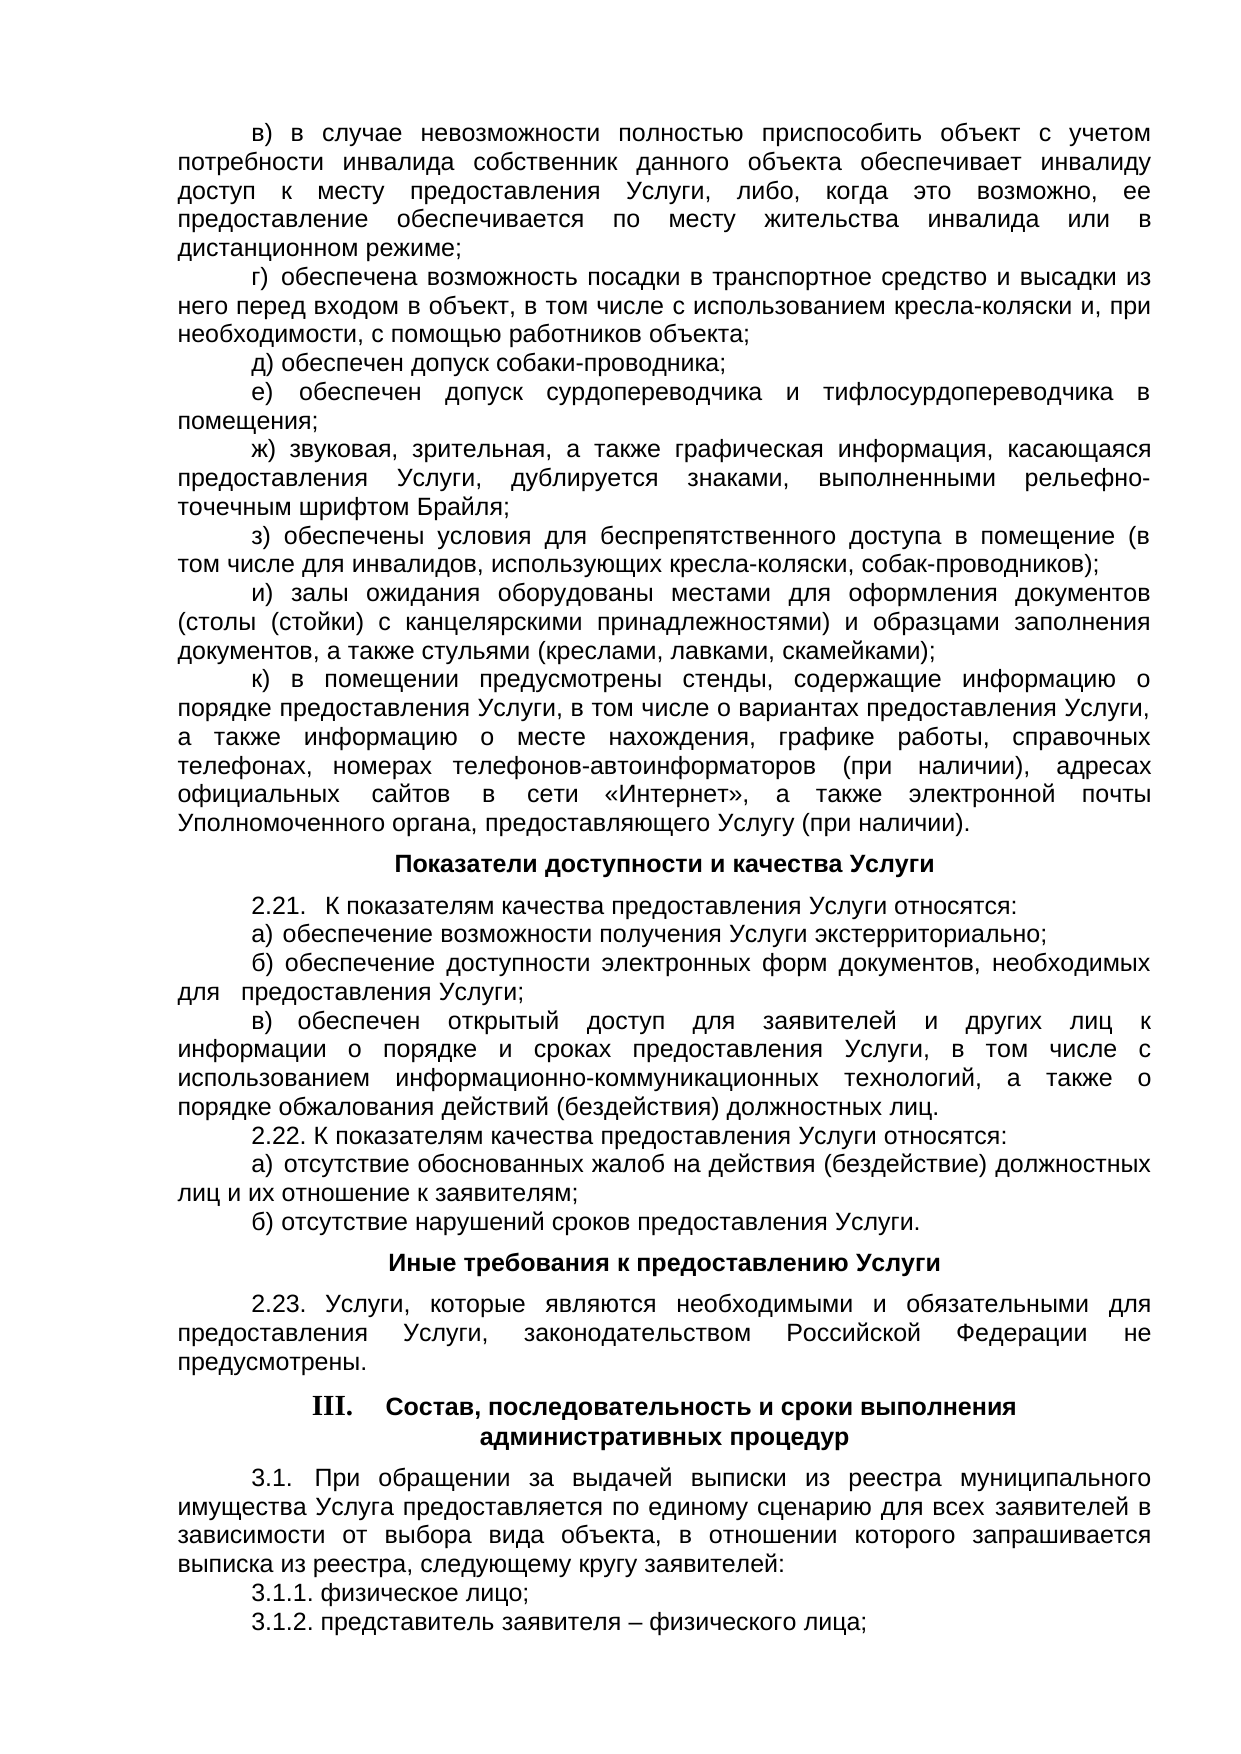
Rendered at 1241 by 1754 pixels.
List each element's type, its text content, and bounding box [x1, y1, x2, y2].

text з) обеспечены условия для беспрепятственного доступа в помещение (в том числе для инвалидов, использующих кресла-коляски, собак-проводников); [177, 521, 1151, 578]
text е) обеспечен допуск сурдопереводчика и тифлосурдопереводчика в помещения; [177, 377, 1151, 434]
text д) обеспечен допуск собаки-проводника; [177, 348, 1151, 377]
list а) обеспечение возможности получения Услуги экстерриториально; [177, 919, 1151, 948]
text ж) звуковая, зрительная, а также графическая информация, касающаяся предоставления Услуги, дублируется знаками, выполненными рельефно-точечным шрифтом Брайля; [177, 434, 1151, 521]
text 2.22. К показателям качества предоставления Услуги относятся: [177, 1121, 1151, 1149]
list К показателям качества предоставления Услуги относятся: [177, 891, 1151, 919]
text б) отсутствие нарушений сроков предоставления Услуги. [177, 1207, 1151, 1236]
text в) обеспечен открытый доступ для заявителей и других лиц к информации о порядке и сроках предоставления Услуги, в том числе с использованием информационно-коммуникационных технологий, а также о порядке обжалования действий (бездействия) должностных лиц. [177, 1006, 1151, 1121]
list Услуги, которые являются необходимыми и обязательными для предоставления Услуги, законодательством Российской Федерации не предусмотрены. [177, 1289, 1151, 1376]
text г) обеспечена возможность посадки в транспортное средство и высадки из него перед входом в объект, в том числе с использованием кресла-коляски и, при необходимости, с помощью работников объекта; [177, 262, 1151, 348]
subtitle административных процедур [177, 1422, 1152, 1450]
subtitle Состав, последовательность и сроки выполнения [177, 1388, 1152, 1422]
text 3.1.2. представитель заявителя – физического лица; [177, 1607, 1151, 1635]
subtitle Показатели доступности и качества Услуги [177, 849, 1152, 878]
list При обращении за выдачей выписки из реестра муниципального имущества Услуга предоставляется по единому сценарию для всех заявителей в зависимости от выбора вида объекта, в отношении которого запрашивается выписка из реестра, следующему кругу заявителей: [177, 1463, 1151, 1578]
subtitle Иные требования к предоставлению Услуги [177, 1248, 1152, 1277]
text и) залы ожидания оборудованы местами для оформления документов (столы (стойки) с канцелярскими принадлежностями) и образцами заполнения документов, а также стульями (креслами, лавками, скамейками); [177, 578, 1151, 664]
text к) в помещении предусмотрены стенды, содержащие информацию о порядке предоставления Услуги, в том числе о вариантах предоставления Услуги, а также информацию о месте нахождения, графике работы, справочных телефонах, номерах телефонов-автоинформаторов (при наличии), адресах официальных сайтов в сети «Интернет», а также электронной почты Уполномоченного органа, предоставляющего Услугу (при наличии). [177, 664, 1151, 837]
text в) в случае невозможности полностью приспособить объект с учетом потребности инвалида собственник данного объекта обеспечивает инвалиду доступ к месту предоставления Услуги, либо, когда это возможно, ее предоставление обеспечивается по месту жительства инвалида или в дистанционном режиме; [177, 118, 1151, 262]
text а) отсутствие обоснованных жалоб на действия (бездействие) должностных лиц и их отношение к заявителям; [177, 1149, 1151, 1207]
text б) обеспечение доступности электронных форм документов, необходимых для предоставления Услуги; [177, 948, 1151, 1006]
text 3.1.1. физическое лицо; [177, 1578, 1151, 1607]
